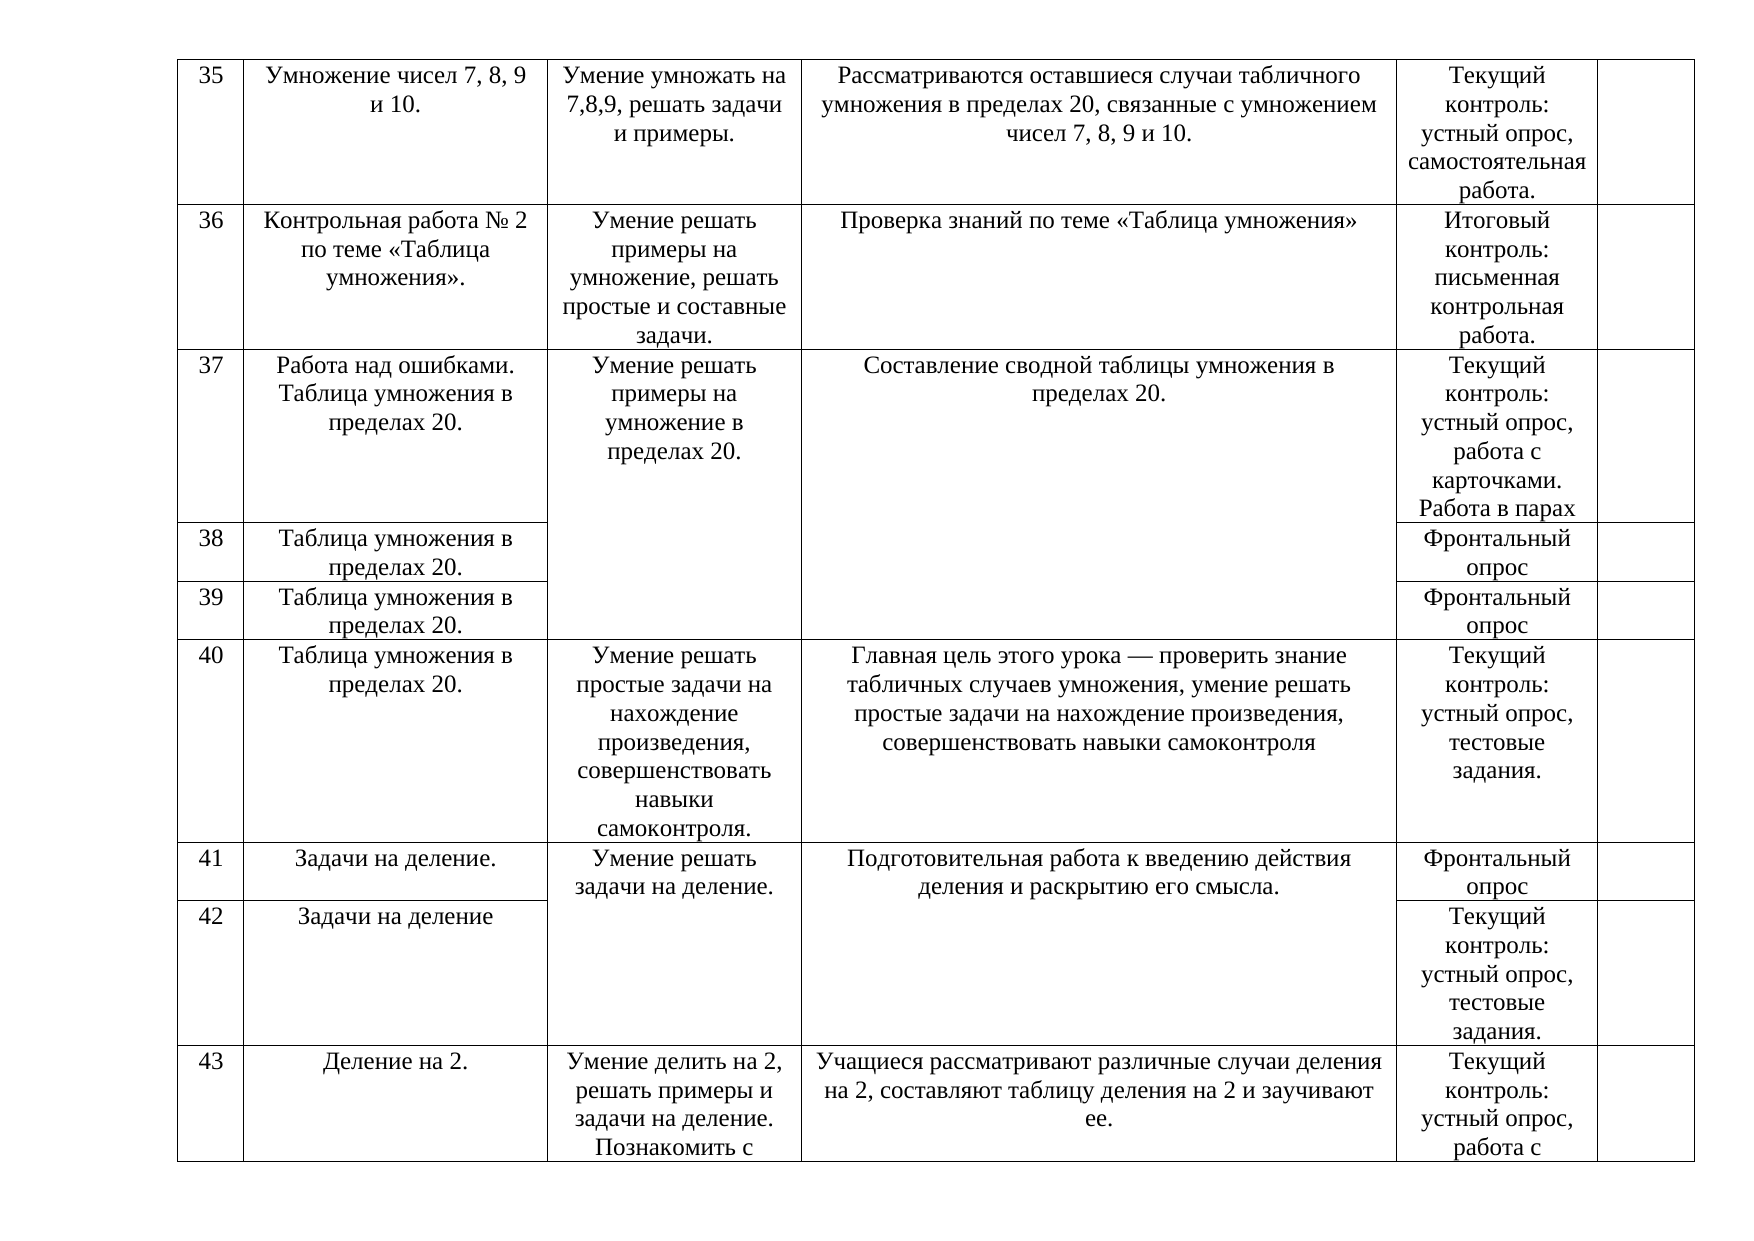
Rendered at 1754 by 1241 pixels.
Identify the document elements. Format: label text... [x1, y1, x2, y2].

table_cell [1598, 350, 1694, 522]
table_cell Умение решать примеры на умножение, решать простые и составные задачи. [548, 205, 801, 349]
table_cell 43 [178, 1046, 243, 1161]
table_cell Умение решать примеры на умножение в пределах 20. [548, 350, 801, 639]
table_cell Работа над ошибками. Таблица умножения в пределах 20. [244, 350, 547, 522]
table_cell [1598, 640, 1694, 842]
table_cell [1598, 582, 1694, 639]
table_cell Умение решать простые задачи на нахождение произведения, совершенствовать навыки самоконтроля. [548, 640, 801, 842]
table_cell [1598, 901, 1694, 1045]
table_cell 40 [178, 640, 243, 842]
table_cell Рассматриваются оставшиеся случаи табличного умножения в пределах 20, связанные с умножением чисел 7, 8, 9 и 10. [802, 60, 1396, 204]
table_cell [1598, 1046, 1694, 1161]
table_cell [1397, 1046, 1597, 1161]
table_cell Таблица умножения в пределах 20. [244, 523, 547, 581]
table_cell Главная цель этого урока — проверить знание табличных случаев умножения, умение решать простые задачи на нахождение произведения, совершенствовать навыки самоконтроля [802, 640, 1396, 842]
table_cell 39 [178, 582, 243, 639]
table_cell Умение умножать на 7,8,9, решать задачи и примеры. [548, 60, 801, 204]
table_cell Текущий контроль: устный опрос, самостоятельная работа. [1397, 60, 1597, 204]
table_cell [1598, 205, 1694, 349]
table_cell Деление на 2. [244, 1046, 547, 1161]
table_cell Фронтальный опрос [1397, 582, 1597, 639]
table_cell Текущий контроль: устный опрос, тестовые задания. [1397, 640, 1597, 842]
table_cell 41 [178, 843, 243, 900]
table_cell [548, 1046, 801, 1161]
table_cell Контрольная работа № 2 по теме «Таблица умножения». [244, 205, 547, 349]
table_cell 37 [178, 350, 243, 522]
table_cell Составление сводной таблицы умножения в пределах 20. [802, 350, 1396, 639]
table_cell Задачи на деление [244, 901, 547, 1045]
table_cell Таблица умножения в пределах 20. [244, 582, 547, 639]
table_cell Задачи на деление. [244, 843, 547, 900]
table_cell Умножение чисел 7, 8, 9 и 10. [244, 60, 547, 204]
table_cell [1598, 60, 1694, 204]
table_cell Фронтальный опрос [1397, 843, 1597, 900]
table_cell 42 [178, 901, 243, 1045]
table_cell Подготовительная работа к введению действия деления и раскрытию его смысла. [802, 843, 1396, 1045]
table_cell Фронтальный опрос [1397, 523, 1597, 581]
table_cell Проверка знаний по теме «Таблица умножения» [802, 205, 1396, 349]
table_cell Текущий контроль: устный опрос, работа с карточками. Работа в парах [1397, 350, 1597, 522]
table_cell 36 [178, 205, 243, 349]
table_cell Таблица умножения в пределах 20. [244, 640, 547, 842]
table_cell 38 [178, 523, 243, 581]
table_cell 35 [178, 60, 243, 204]
table_cell [1598, 523, 1694, 581]
table_cell [1598, 843, 1694, 900]
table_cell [802, 1046, 1396, 1161]
table_cell Итоговый контроль: письменная контрольная работа. [1397, 205, 1597, 349]
table_cell Текущий контроль: устный опрос, тестовые задания. [1397, 901, 1597, 1045]
table_cell Умение решать задачи на деление. [548, 843, 801, 1045]
